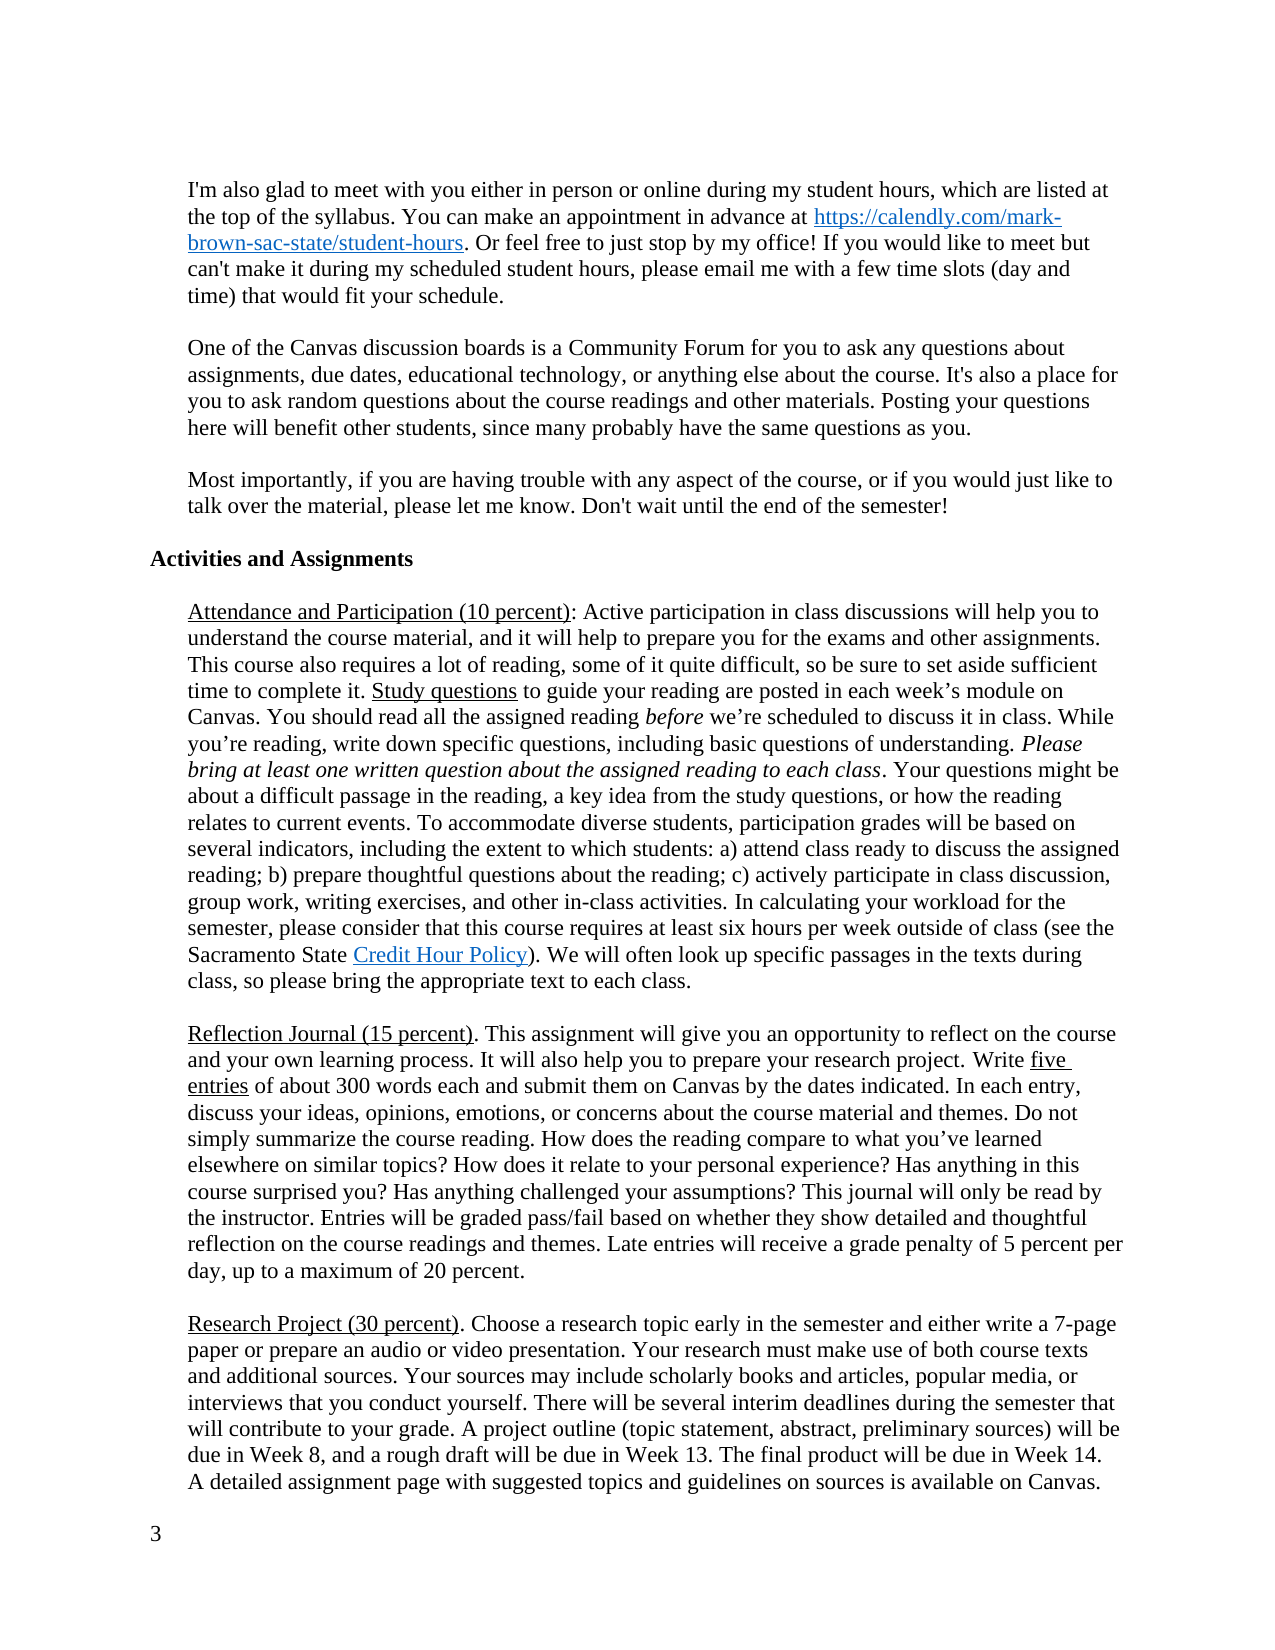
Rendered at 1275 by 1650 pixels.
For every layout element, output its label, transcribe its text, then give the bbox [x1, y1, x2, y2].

text I'm also glad to meet with you either in person or online during my student hours, which are listed at the top of the syllabus. You can make an appointment in advance at https://calendly.com/mark-brown-sac-state/student-hours. Or feel free to just stop by my office! If you would like to meet but can't make it during my scheduled student hours, please email me with a few time slots (day and time) that would fit your schedule. [187, 176, 1125, 308]
text Most importantly, if you are having trouble with any aspect of the course, or if you would just like to talk over the material, please let me know. Don't wait until the end of the semester! [187, 466, 1125, 519]
subtitle Activities and Assignments [150, 545, 1125, 572]
text Research Project (30 percent). Choose a research topic early in the semester and either write a 7-page paper or prepare an audio or video presentation. Your research must make use of both course texts and additional sources. Your sources may include scholarly books and articles, popular media, or interviews that you conduct yourself. There will be several interim deadlines during the semester that will contribute to your grade. A project outline (topic statement, abstract, preliminary sources) will be due in Week 8, and a rough draft will be due in Week 13. The final product will be due in Week 14. A detailed assignment page with suggested topics and guidelines on sources is available on Canvas. [187, 1309, 1125, 1494]
text One of the Canvas discussion boards is a Community Forum for you to ask any questions about assignments, due dates, educational technology, or anything else about the course. It's also a place for you to ask random questions about the course readings and other materials. Posting your questions here will benefit other students, since many probably have the same questions as you. [187, 334, 1125, 440]
text Reflection Journal (15 percent). This assignment will give you an opportunity to reflect on the course and your own learning process. It will also help you to prepare your research project. Write five entries of about 300 words each and submit them on Canvas by the dates indicated. In each entry, discuss your ideas, opinions, emotions, or concerns about the course material and themes. Do not simply summarize the course reading. How does the reading compare to what you’ve learned elsewhere on similar topics? How does it relate to your personal experience? Has anything in this course surprised you? Has anything challenged your assumptions? This journal will only be read by the instructor. Entries will be graded pass/fail based on whether they show detailed and thoughtful reflection on the course readings and themes. Late entries will receive a grade penalty of 5 percent per day, up to a maximum of 20 percent. [187, 1020, 1125, 1283]
text Attendance and Participation (10 percent): Active participation in class discussions will help you to understand the course material, and it will help to prepare you for the exams and other assignments. This course also requires a lot of reading, some of it quite difficult, so be sure to set aside sufficient time to complete it. Study questions to guide your reading are posted in each week’s module on Canvas. You should read all the assigned reading before we’re scheduled to discuss it in class. While you’re reading, write down specific questions, including basic questions of understanding. Please bring at least one written question about the assigned reading to each class. Your questions might be about a difficult passage in the reading, a key idea from the study questions, or how the reading relates to current events. To accommodate diverse students, participation grades will be based on several indicators, including the extent to which students: a) attend class ready to discuss the assigned reading; b) prepare thoughtful questions about the reading; c) actively participate in class discussion, group work, writing exercises, and other in-class activities. In calculating your workload for the semester, please consider that this course requires at least six hours per week outside of class (see the Sacramento State Credit Hour Policy). We will often look up specific passages in the texts during class, so please bring the appropriate text to each class. [187, 598, 1125, 993]
